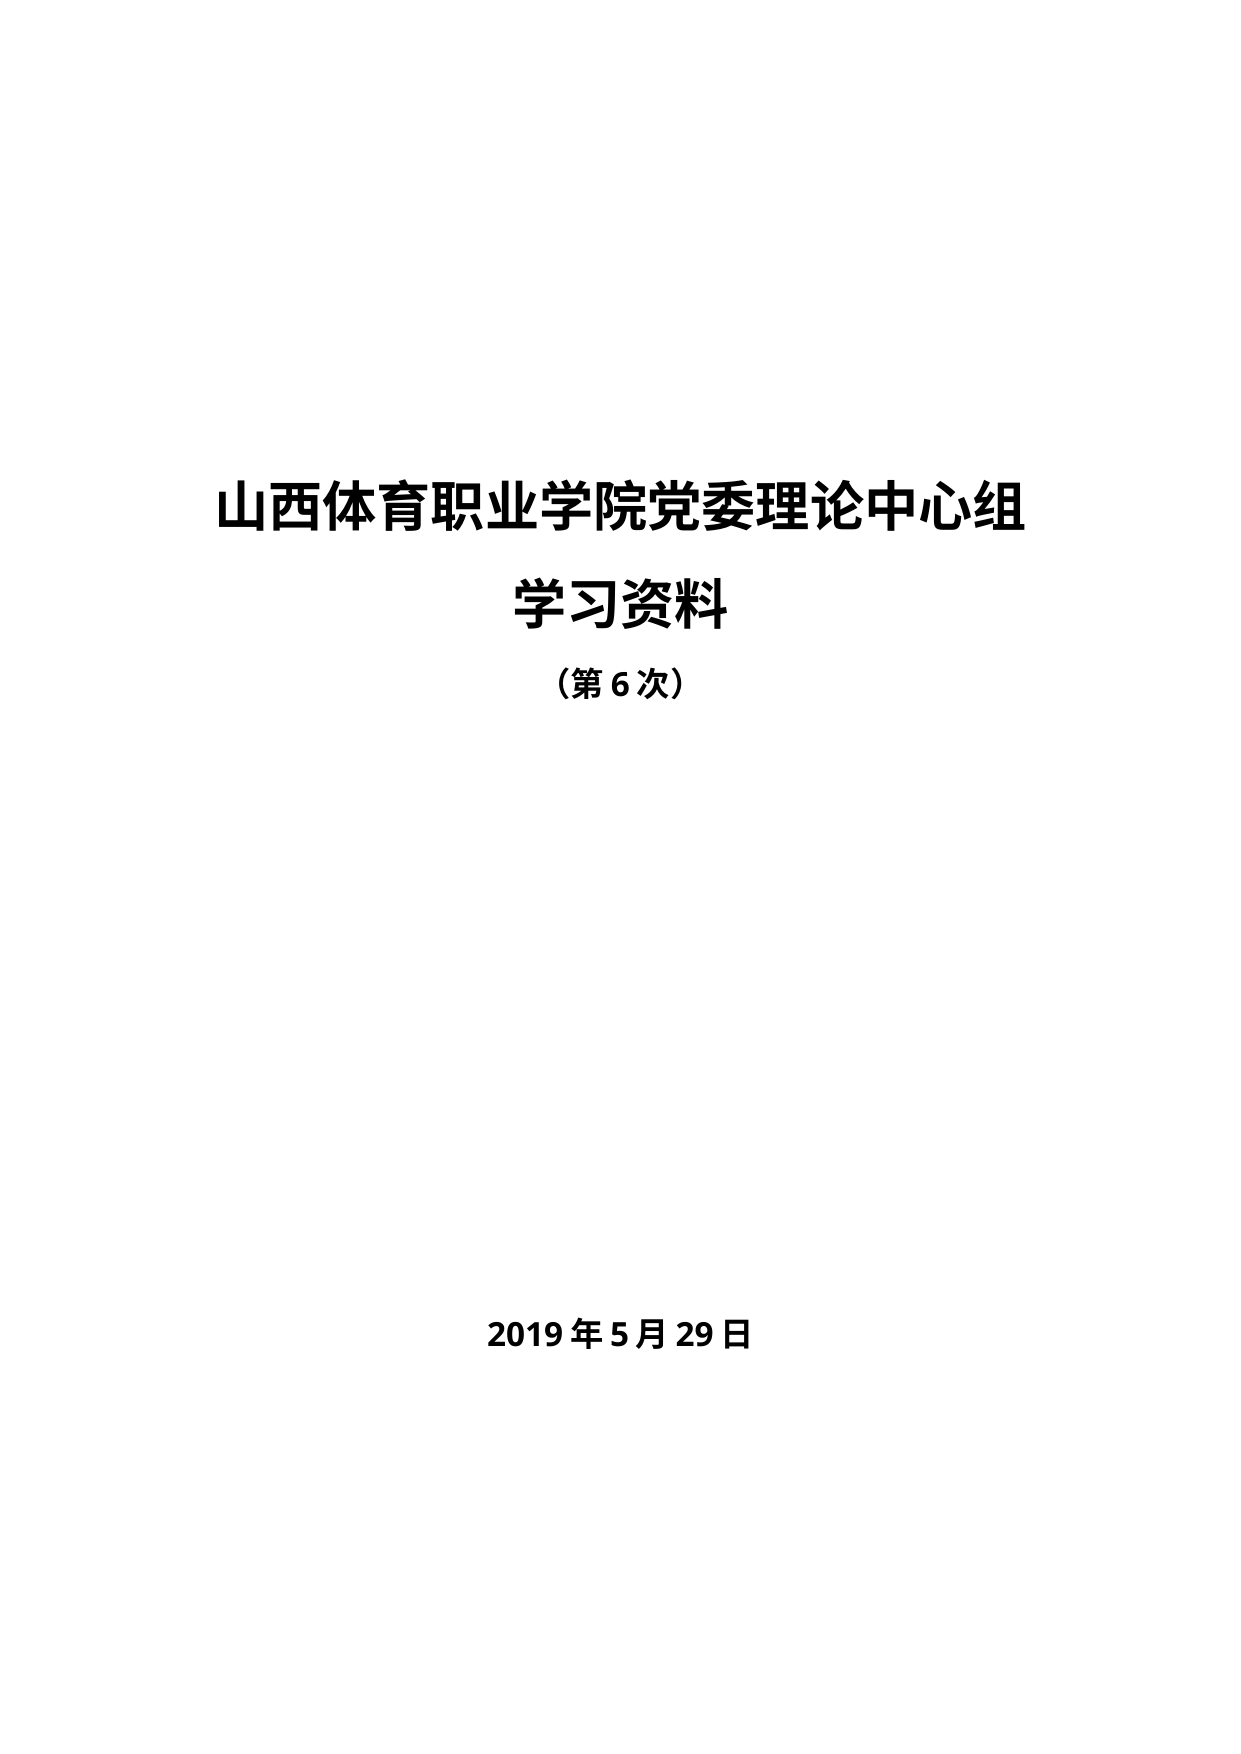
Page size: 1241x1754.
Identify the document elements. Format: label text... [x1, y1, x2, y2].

text 2019年5月29日 [187, 1299, 1053, 1364]
text （第6次） [187, 649, 1053, 714]
text 学习资料 [187, 552, 1053, 649]
text 山西体育职业学院党委理论中心组 [187, 454, 1053, 552]
